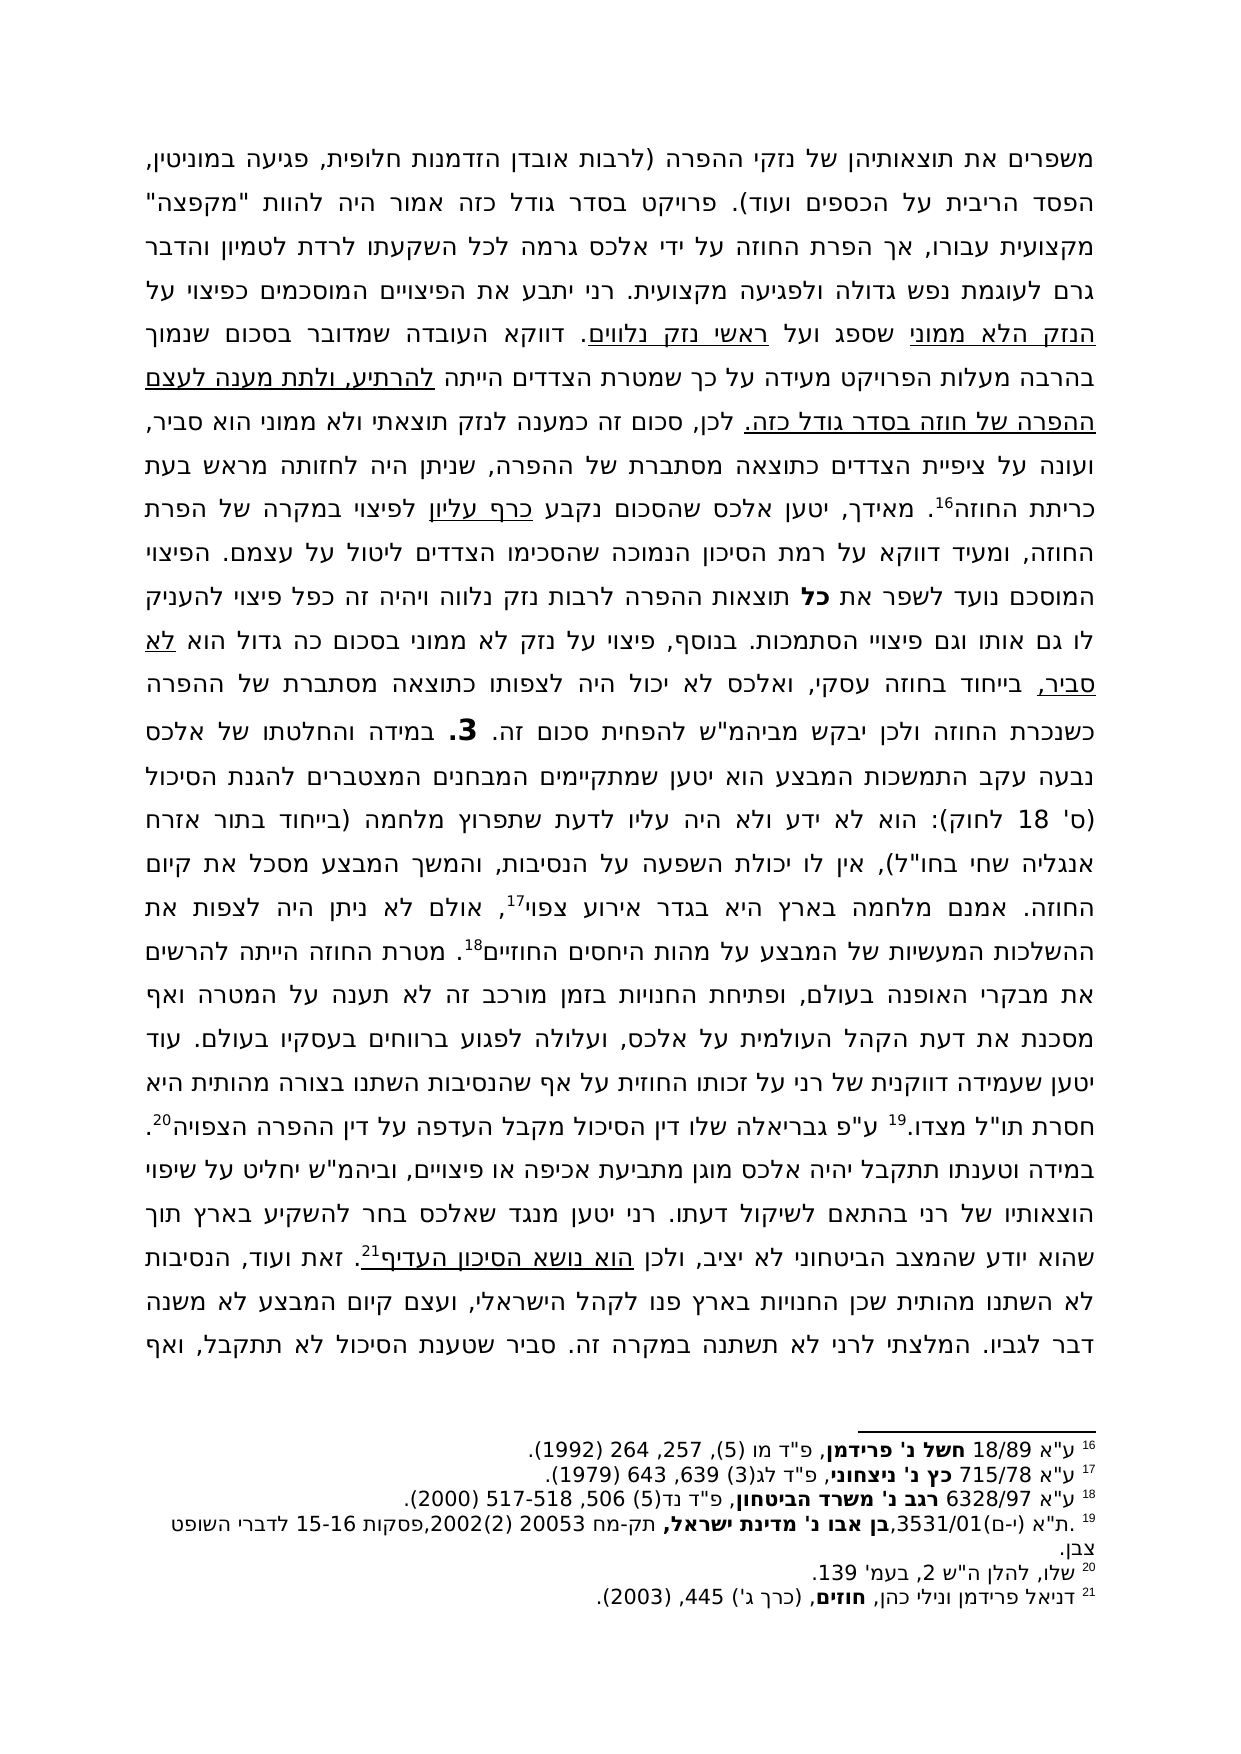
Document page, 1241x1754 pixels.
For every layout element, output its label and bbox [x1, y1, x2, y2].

text [145, 145, 1096, 1360]
